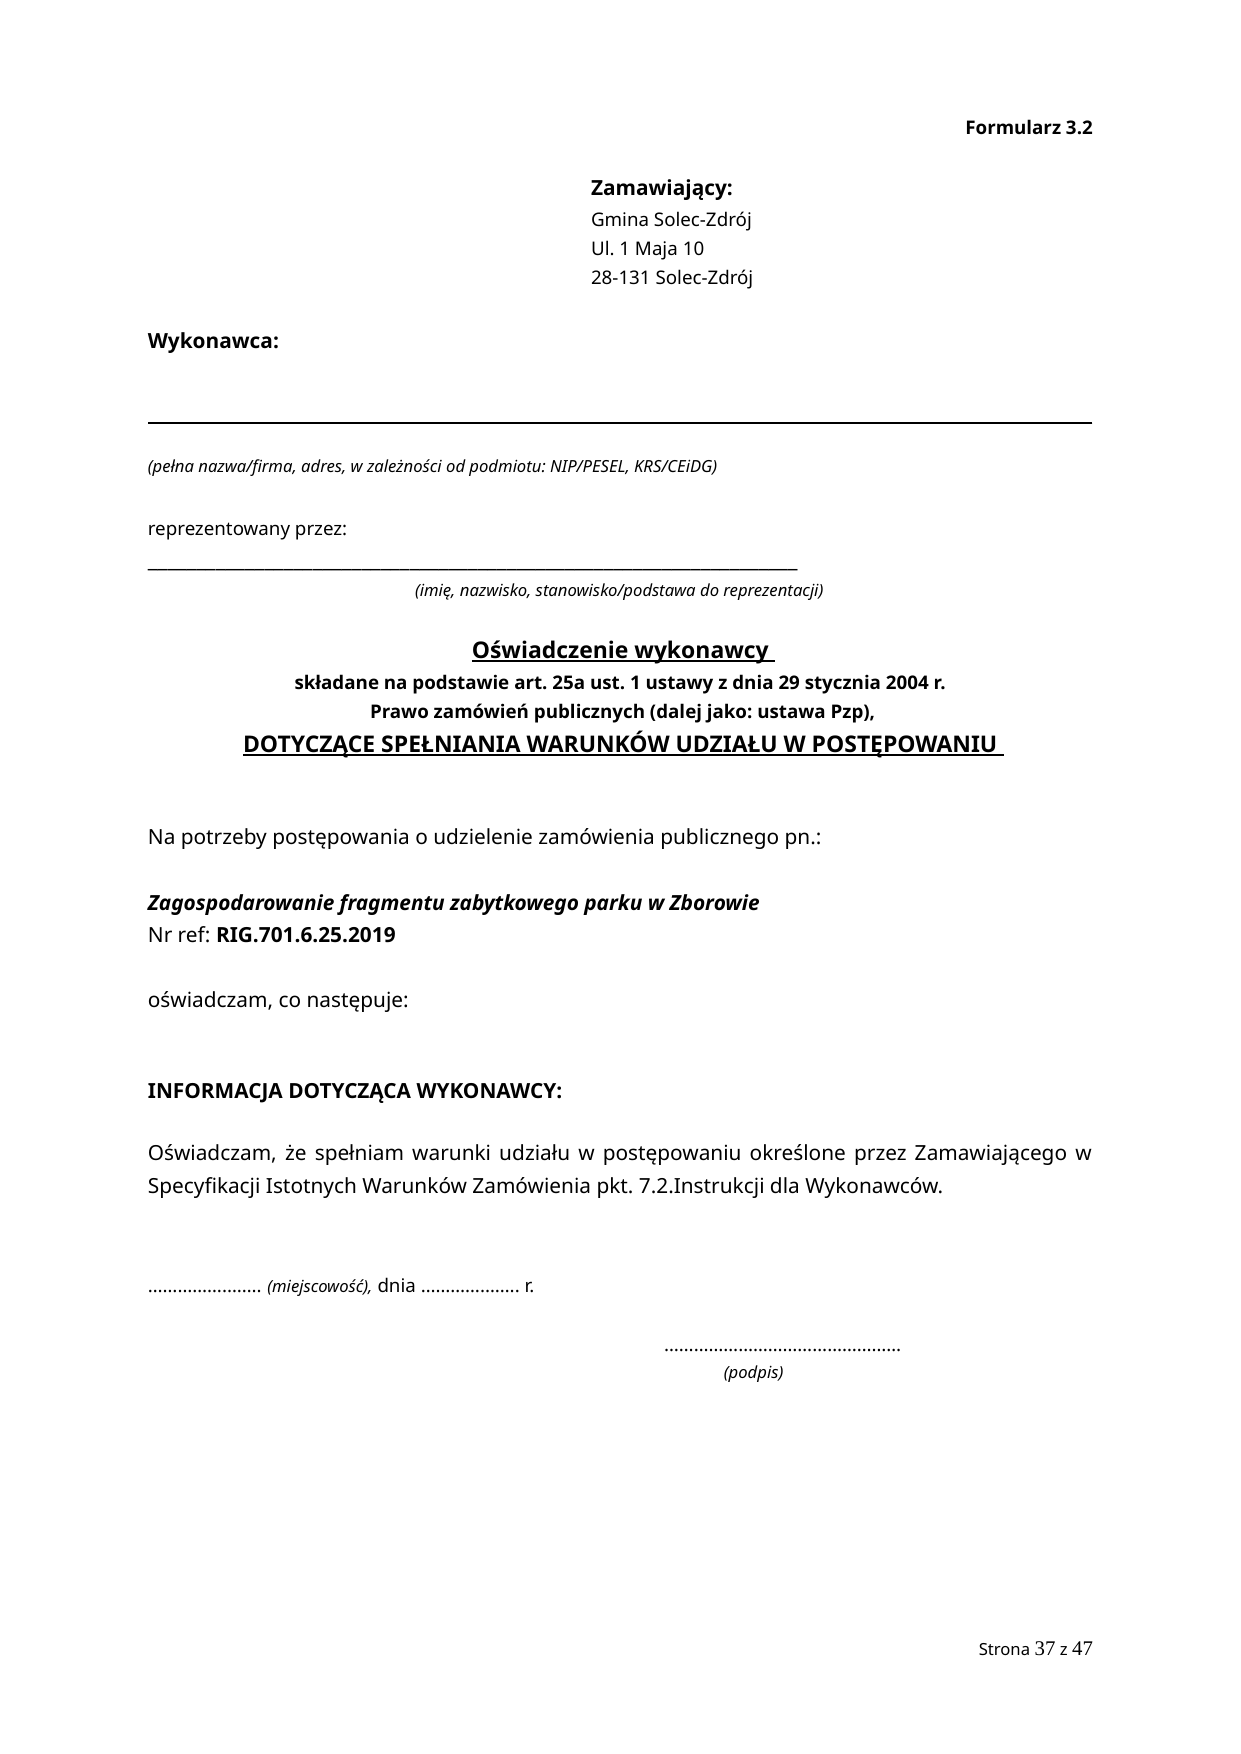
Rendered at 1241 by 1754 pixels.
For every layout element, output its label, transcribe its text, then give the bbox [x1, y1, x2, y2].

text Oświadczam, że spełniam warunki udziału w postępowaniu określone przez Zamawiającego w Specyfikacji Istotnych Warunków Zamówienia pkt. 7.2.Instrukcji dla Wykonawców. [148, 1138, 1092, 1199]
text składane na podstawie art. 25a ust. 1 ustawy z dnia 29 stycznia 2004 r. [148, 669, 1092, 695]
text Oświadczenie wykonawcy [148, 633, 1092, 665]
text ___________________________________________________________________ [148, 544, 1092, 574]
text oświadczam, co następuje: [148, 986, 1092, 1014]
text reprezentowany przez: [148, 515, 1092, 540]
text Zagospodarowanie fragmentu zabytkowego parku w Zborowie [148, 888, 1090, 916]
text 28-131 Solec-Zdrój [591, 264, 1090, 290]
text Formularz 3.2 [148, 115, 1092, 140]
text Prawo zamówień publicznych (dalej jako: ustawa Pzp), [148, 699, 1092, 724]
text Nr ref: RIG.701.6.25.2019 [148, 920, 1092, 949]
text DOTYCZĄCE SPEŁNIANIA WARUNKÓW UDZIAŁU W POSTĘPOWANIU [148, 728, 1092, 759]
text …………….……. (miejscowość), dnia ………….……. r. [148, 1272, 1092, 1298]
text (pełna nazwa/firma, adres, w zależności od podmiotu: NIP/PESEL, KRS/CEiDG) [148, 454, 1092, 477]
text Ul. 1 Maja 10 [591, 235, 1090, 261]
text (imię, nazwisko, stanowisko/podstawa do reprezentacji) [148, 578, 1092, 601]
text Gmina Solec-Zdrój [591, 206, 1090, 231]
text INFORMACJA DOTYCZĄCA WYKONAWCY: [148, 1077, 1092, 1105]
text Zamawiający: [591, 173, 1090, 202]
text ………………………………………… [148, 1331, 1092, 1357]
text (podpis) [724, 1360, 1092, 1383]
text Na potrzeby postępowania o udzielenie zamówienia publicznego pn.: [148, 822, 1092, 851]
text Wykonawca: [148, 327, 1092, 355]
